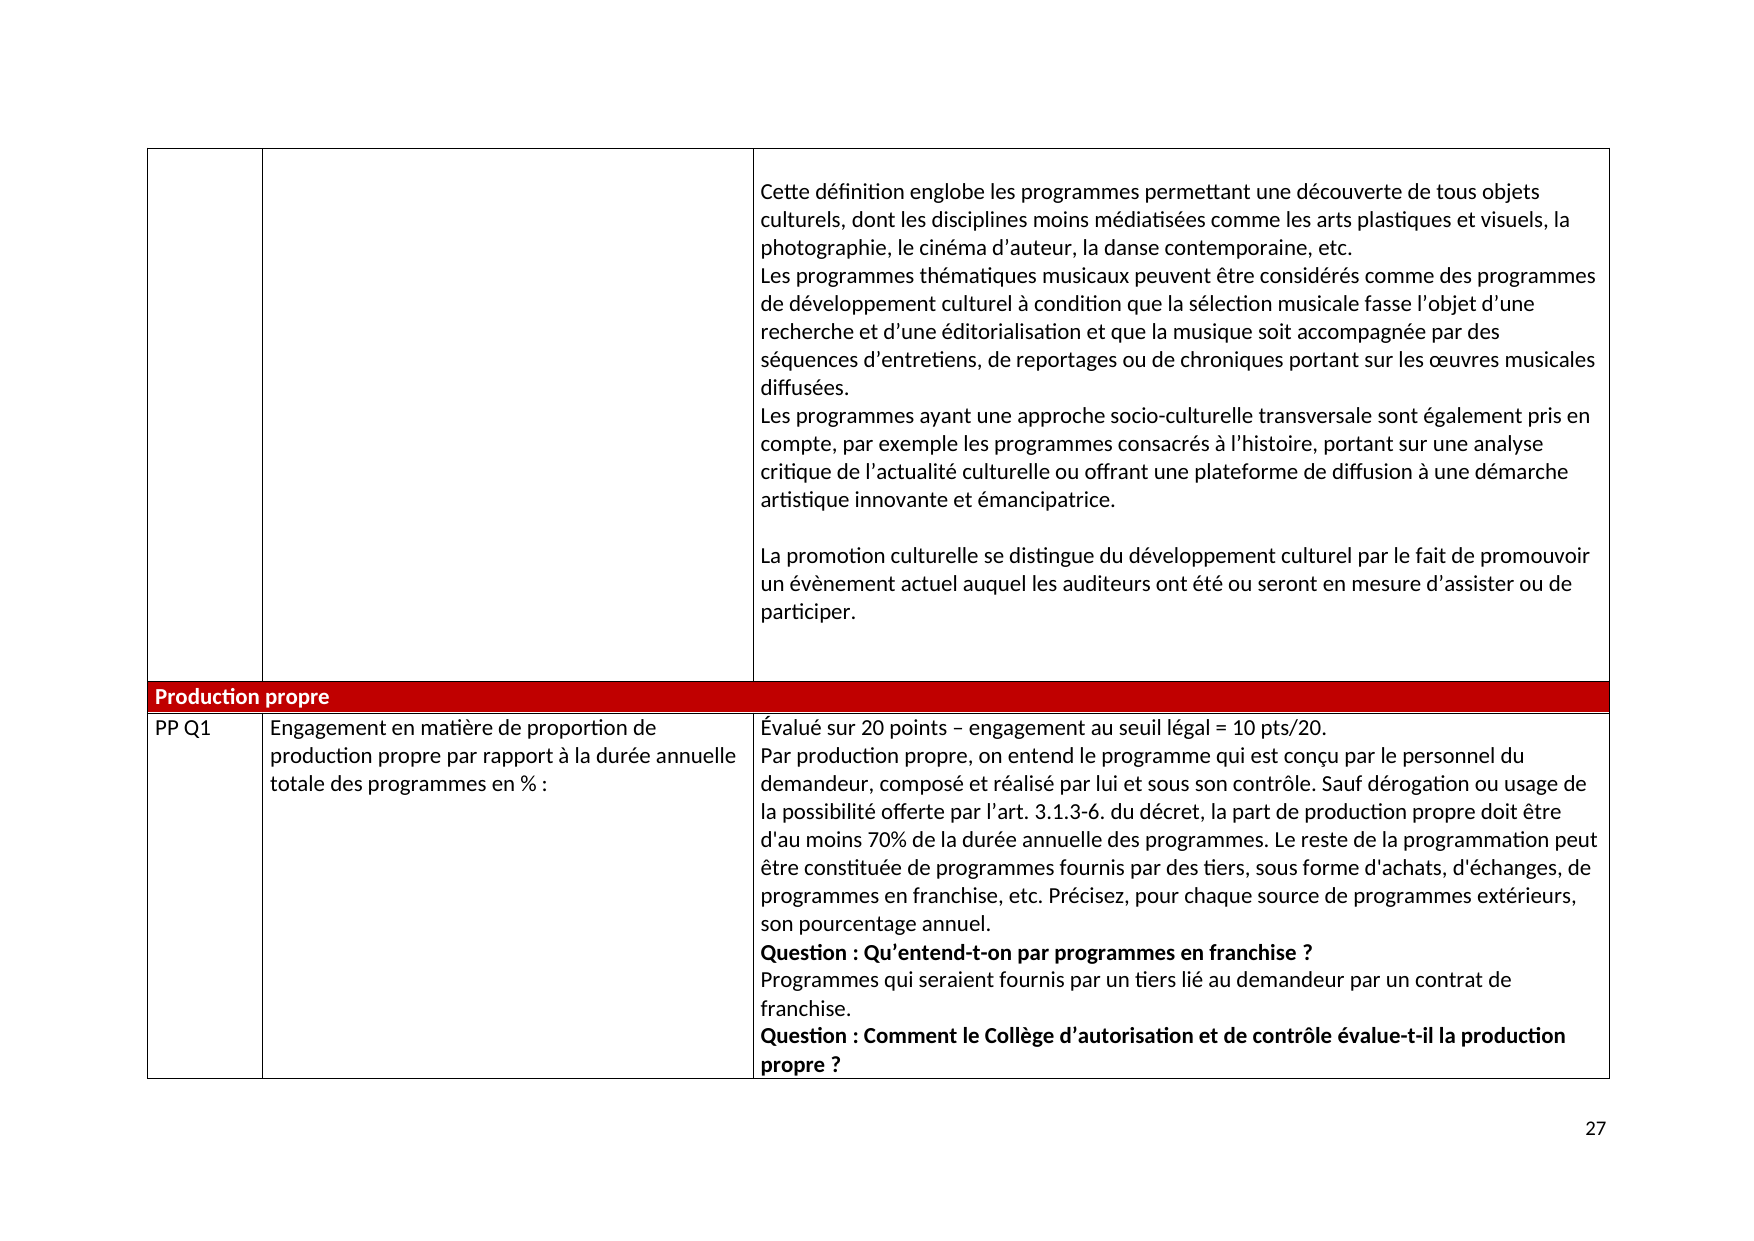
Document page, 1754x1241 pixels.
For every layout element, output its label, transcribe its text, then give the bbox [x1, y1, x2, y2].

table_cell PP Q1 [148, 714, 262, 1078]
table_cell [148, 149, 262, 681]
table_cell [754, 714, 1609, 1078]
table_cell Production propre [148, 682, 1609, 712]
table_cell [754, 149, 1609, 681]
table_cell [263, 149, 753, 681]
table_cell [263, 714, 753, 1078]
